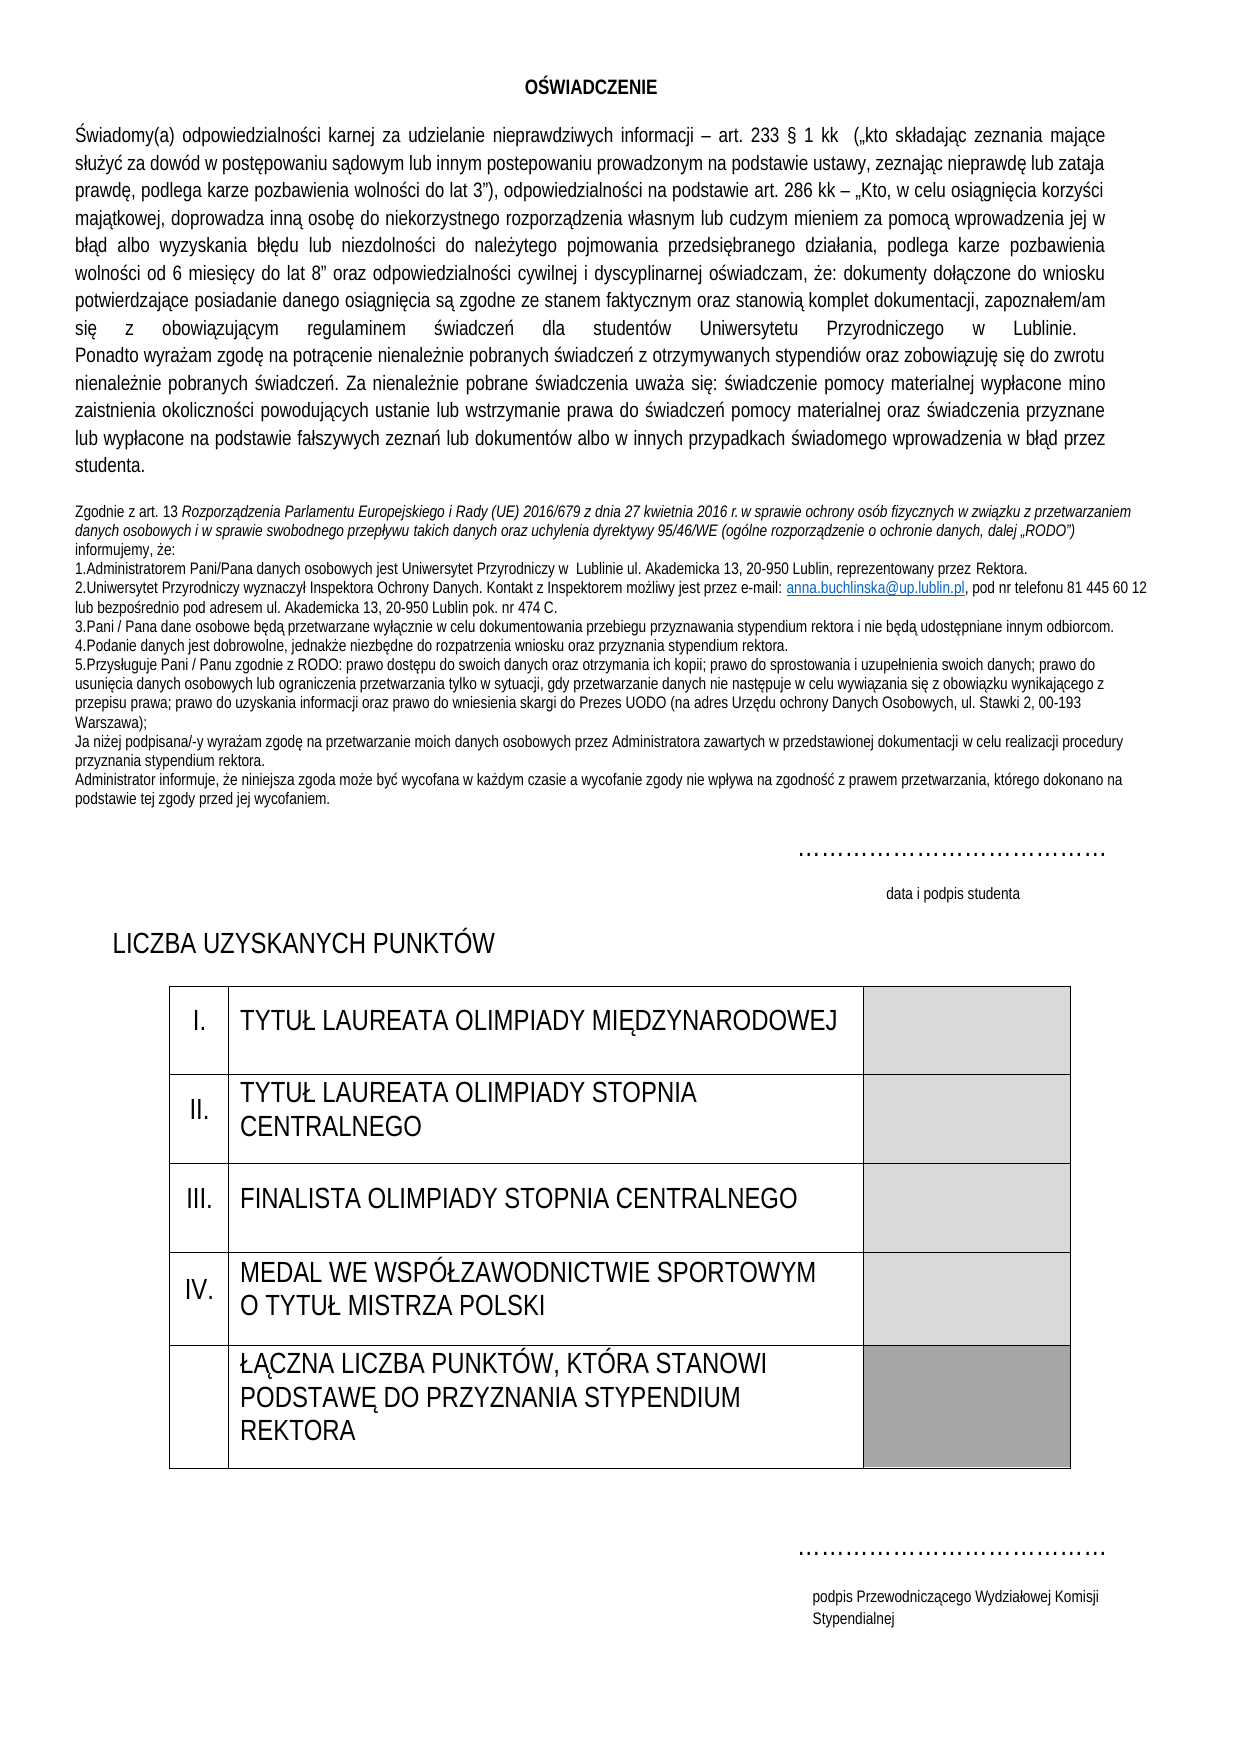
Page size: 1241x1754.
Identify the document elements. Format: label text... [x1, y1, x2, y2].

table_cell MEDAL WE WSPÓŁZAWODNICTWIE SPORTOWYM O TYTUŁ MISTRZA POLSKI [229, 1253, 863, 1345]
table_header I. [170, 987, 228, 1074]
text data i podpis studenta [815, 883, 1165, 903]
table_header TYTUŁ LAUREATA OLIMPIADY MIĘDZYNARODOWEJ [229, 987, 863, 1074]
table_cell TYTUŁ LAUREATA OLIMPIADY STOPNIA CENTRALNEGO [229, 1075, 863, 1163]
table_header [864, 987, 1070, 1074]
table_cell [864, 1075, 1070, 1163]
text Zgodnie z art. 13 Rozporządzenia Parlamentu Europejskiego i Rady (UE) 2016/679 z dnia 27 kwietnia 2016 r. w sprawie ochrony osób fizycznych w związku z przetwarzaniem danych osobowych i w sprawie swobodnego przepływu takich danych oraz uchylenia dyrektywy 95/46/WE (ogólne rozporządzenie o ochronie danych, dalej „RODO”) informujemy, że: 1.Administratorem Pani/Pana danych osobowych jest Uniwersytet Przyrodniczy w Lublinie ul. Akademicka 13, 20-950 Lublin, reprezentowany przez Rektora. 2.Uniwersytet Przyrodniczy wyznaczył Inspektora Ochrony Danych. Kontakt z Inspektorem możliwy jest przez e-mail: anna.buchlinska@up.lublin.pl, pod nr telefonu 81 445 60 12 lub bezpośrednio pod adresem ul. Akademicka 13, 20-950 Lublin pok. nr 474 C. 3.Pani / Pana dane osobowe będą przetwarzane wyłącznie w celu dokumentowania przebiegu przyznawania stypendium rektora i nie będą udostępniane innym odbiorcom. 4.Podanie danych jest dobrowolne, jednakże niezbędne do rozpatrzenia wniosku oraz przyznania stypendium rektora. 5.Przysługuje Pani / Panu zgodnie z RODO: prawo dostępu do swoich danych oraz otrzymania ich kopii; prawo do sprostowania i uzupełnienia swoich danych; prawo do usunięcia danych osobowych lub ograniczenia przetwarzania tylko w sytuacji, gdy przetwarzanie danych nie następuje w celu wywiązania się z obowiązku wynikającego z przepisu prawa; prawo do uzyskania informacji oraz prawo do wniesienia skargi do Prezes UODO (na adres Urzędu ochrony Danych Osobowych, ul. Stawki 2, 00-193 Warszawa); Ja niżej podpisana/-y wyrażam zgodę na przetwarzanie moich danych osobowych przez Administratora zawartych w przedstawionej dokumentacji w celu realizacji procedury przyznania stypendium rektora. Administrator informuje, że niniejsza zgoda może być wycofana w każdym czasie a wycofanie zgody nie wpływa na zgodność z prawem przetwarzania, którego dokonano na podstawie tej zgody przed jej wycofaniem. [75, 502, 1152, 808]
table_cell III. [170, 1164, 228, 1252]
table_cell II. [170, 1075, 228, 1163]
text LICZBA UZYSKANYCH PUNKTÓW [112, 926, 1165, 960]
table_cell FINALISTA OLIMPIADY STOPNIA CENTRALNEGO [229, 1164, 863, 1252]
text podpis Przewodniczącego Wydziałowej Komisji Stypendialnej [812, 1587, 1165, 1628]
table_cell ŁĄCZNA LICZBA PUNKTÓW, KTÓRA STANOWI PODSTAWĘ DO PRZYZNANIA STYPENDIUM REKTORA [229, 1346, 863, 1467]
table_cell [170, 1346, 228, 1467]
table_cell [864, 1164, 1070, 1252]
text ………………………………… [665, 1528, 1165, 1561]
table_cell [864, 1346, 1070, 1467]
table_cell IV. [170, 1253, 228, 1345]
text Świadomy(a) odpowiedzialności karnej za udzielanie nieprawdziwych informacji – art. 233 § 1 kk („kto składając zeznania mające służyć za dowód w postępowaniu sądowym lub innym postepowaniu prowadzonym na podstawie ustawy, zeznając nieprawdę lub zataja prawdę, podlega karze pozbawienia wolności do lat 3”), odpowiedzialności na podstawie art. 286 kk – „Kto, w celu osiągnięcia korzyści majątkowej, doprowadza inną osobę do niekorzystnego rozporządzenia własnym lub cudzym mieniem za pomocą wprowadzenia jej w błąd albo wyzyskania błędu lub niezdolności do należytego pojmowania przedsiębranego działania, podlega karze pozbawienia wolności od 6 miesięcy do lat 8” oraz odpowiedzialności cywilnej i dyscyplinarnej oświadczam, że: dokumenty dołączone do wniosku potwierdzające posiadanie danego osiągnięcia są zgodne ze stanem faktycznym oraz stanowią komplet dokumentacji, zapoznałem/am się z obowiązującym regulaminem świadczeń dla studentów Uniwersytetu Przyrodniczego w Lublinie. Ponadto wyrażam zgodę na potrącenie nienależnie pobranych świadczeń z otrzymywanych stypendiów oraz zobowiązuję się do zwrotu nienależnie pobranych świadczeń. Za nienależnie pobrane świadczenia uważa się: świadczenie pomocy materialnej wypłacone mino zaistnienia okoliczności powodujących ustanie lub wstrzymanie prawa do świadczeń pomocy materialnej oraz świadczenia przyznane lub wypłacone na podstawie fałszywych zeznań lub dokumentów albo w innych przypadkach świadomego wprowadzenia w błąd przez studenta. [75, 123, 1107, 477]
text OŚWIADCZENIE [75, 75, 1107, 99]
table_cell [864, 1253, 1070, 1345]
text ………………………………… [75, 829, 1165, 863]
